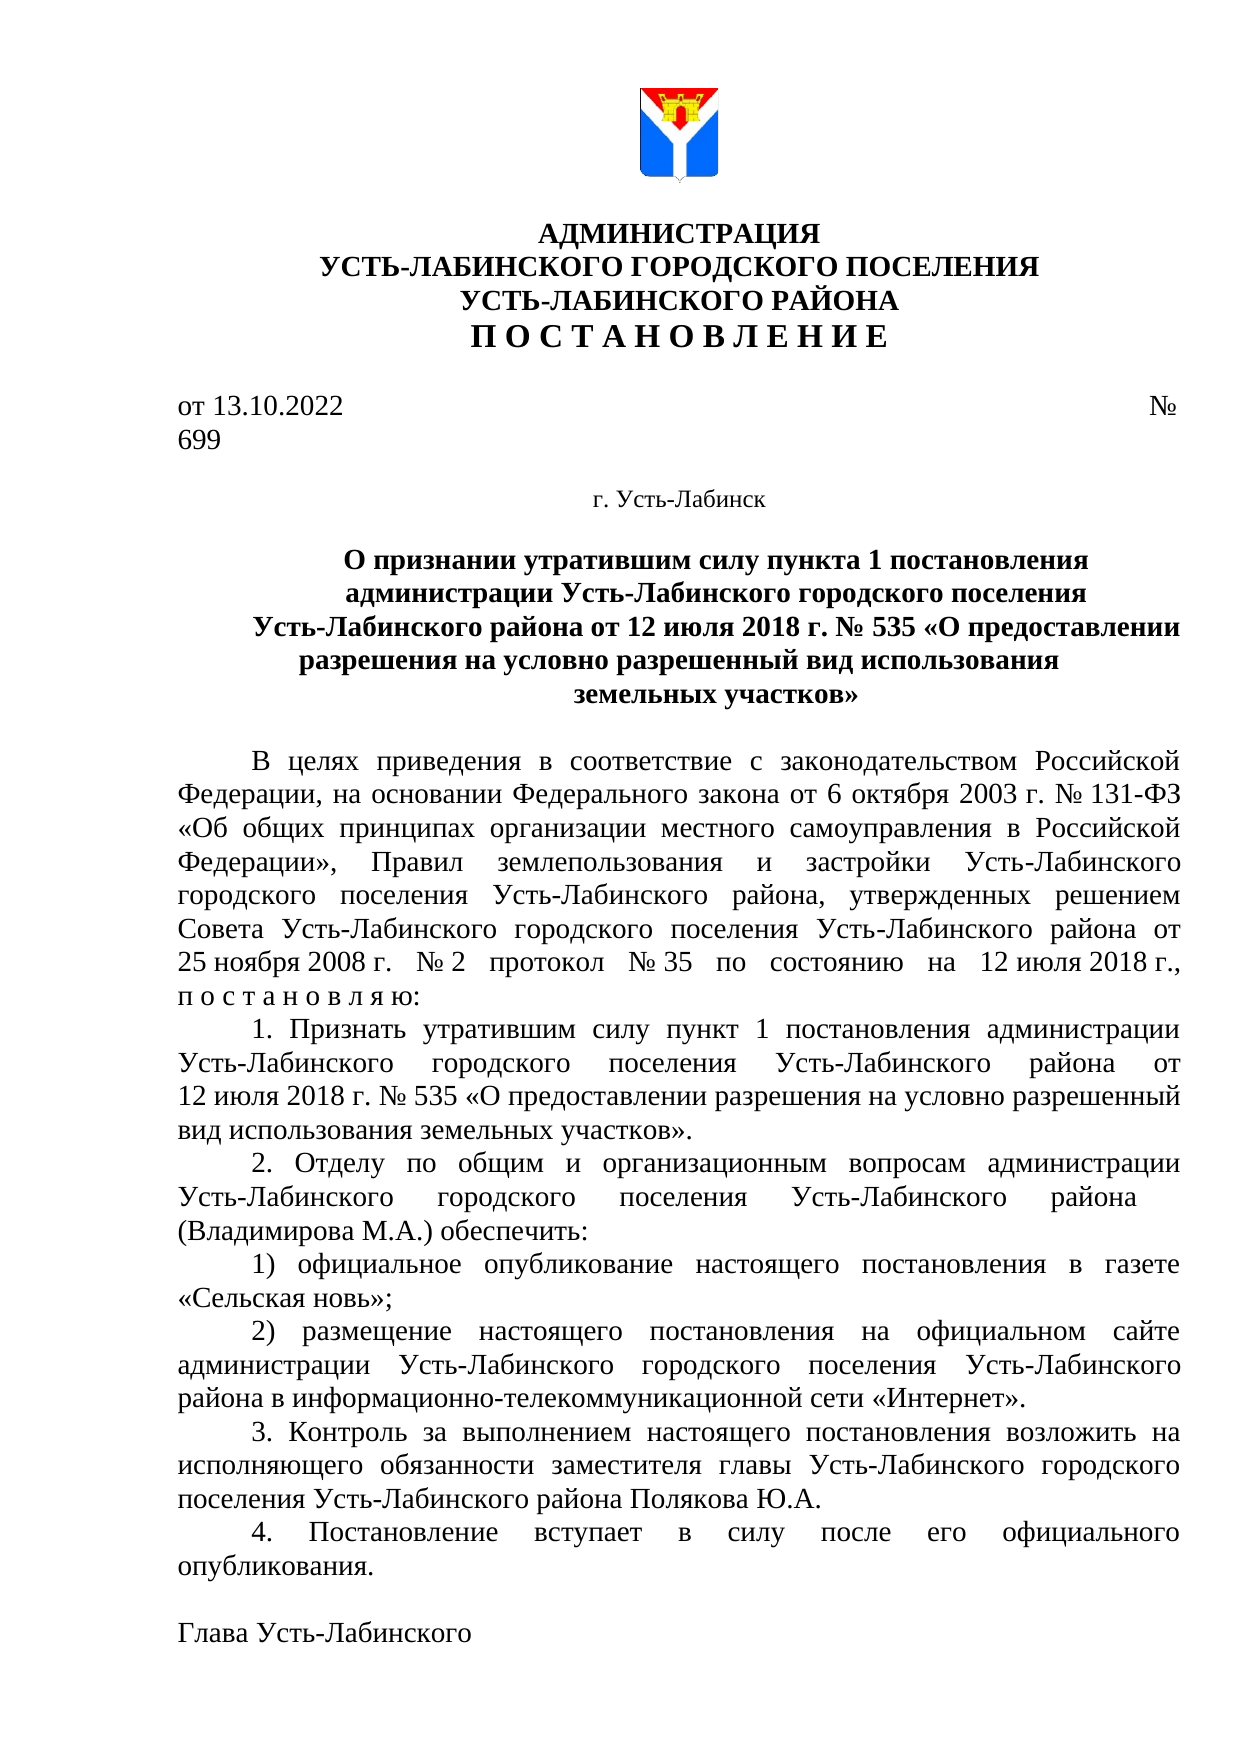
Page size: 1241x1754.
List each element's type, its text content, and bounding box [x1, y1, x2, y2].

text земельных участков» [177, 676, 1181, 709]
text УСТЬ-ЛАБИНСКОГО РАЙОНА [165, 283, 1193, 317]
text г. Усть-Лабинск [177, 484, 1181, 513]
text от 13.10.2022 № 699 [177, 388, 1181, 456]
text 4. Постановление вступает в силу после его официального опубликования. [177, 1514, 1181, 1582]
text Глава Усть-Лабинского [177, 1615, 1181, 1649]
text администрации Усть-Лабинского городского поселения [177, 575, 1181, 609]
text УСТЬ-ЛАБИНСКОГО ГОРОДСКОГО ПОСЕЛЕНИЯ [165, 249, 1193, 283]
text П О С Т А Н О В Л Е Н И Е [165, 317, 1193, 355]
text 3. Контроль за выполнением настоящего постановления возложить на исполняющего обязанности заместителя главы Усть-Лабинского городского поселения Усть-Лабинского района Полякова Ю.А. [177, 1414, 1181, 1514]
text 1. Признать утратившим силу пункт 1 постановления администрации Усть-Лабинского городского поселения Усть-Лабинского района от 12 июля 2018 г. № 535 «О предоставлении разрешения на условно разрешенный вид использования земельных участков». [177, 1011, 1181, 1146]
text Усть-Лабинского района от 12 июля 2018 г. № 535 «О предоставлении разрешения на условно разрешенный вид использования [177, 609, 1181, 676]
text В целях приведения в соответствие с законодательством Российской Федерации, на основании Федерального закона от 6 октября 2003 г. № 131-ФЗ «Об общих принципах организации местного самоуправления в Российской Федерации», Правил землепользования и застройки Усть-Лабинского городского поселения Усть-Лабинского района, утвержденных решением Совета Усть-Лабинского городского поселения Усть-Лабинского района от 25 ноября 2008 г. № 2 протокол № 35 по состоянию на 12 июля 2018 г., п о с т а н о в л я ю: [177, 743, 1181, 1011]
text 2) размещение настоящего постановления на официальном сайте администрации Усть-Лабинского городского поселения Усть-Лабинского района в информационно-телекоммуникационной сети «Интернет». [177, 1313, 1181, 1414]
text АДМИНИСТРАЦИЯ [165, 216, 1193, 249]
text 2. Отделу по общим и организационным вопросам администрации Усть-Лабинского городского поселения Усть-Лабинского района (Владимирова М.А.) обеспечить: [177, 1146, 1181, 1246]
picture [640, 88, 719, 183]
text О признании утратившим силу пункта 1 постановления [177, 542, 1181, 575]
text 1) официальное опубликование настоящего постановления в газете «Сельская новь»; [177, 1246, 1181, 1313]
